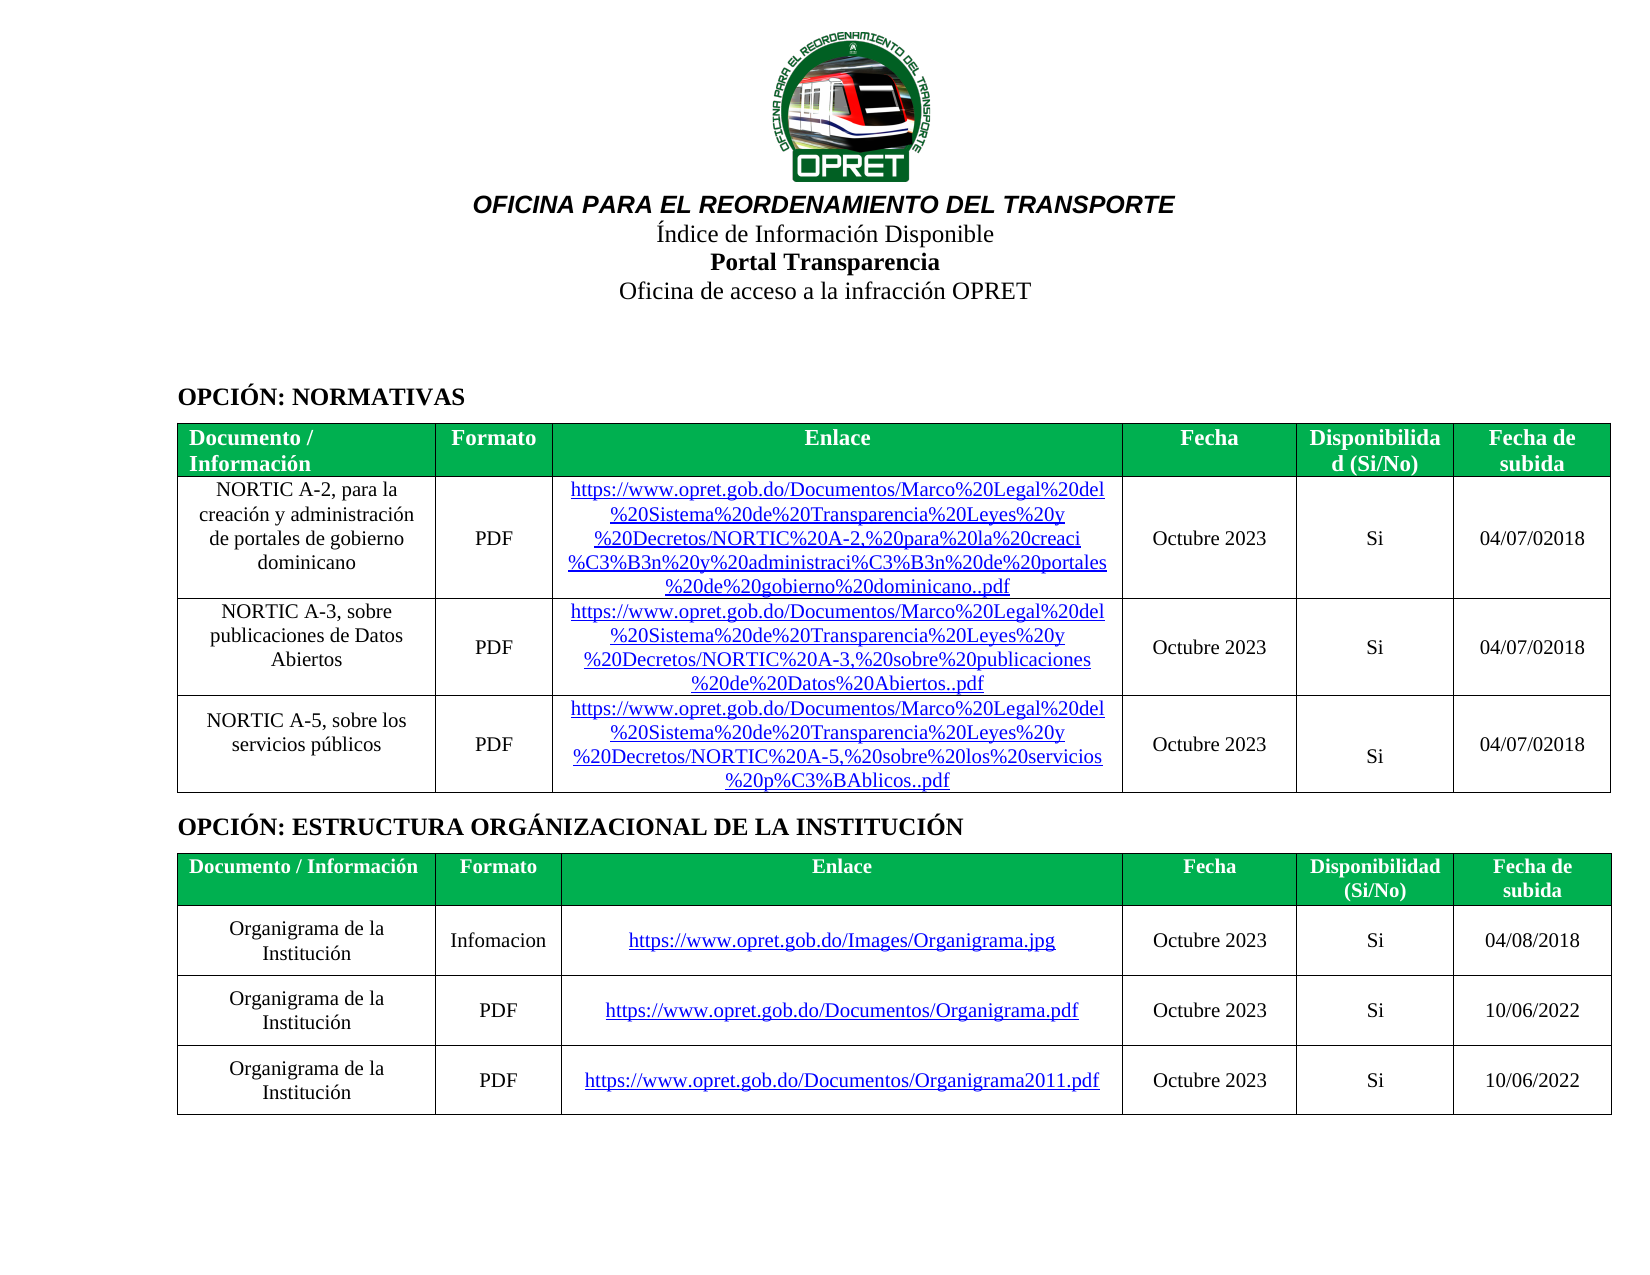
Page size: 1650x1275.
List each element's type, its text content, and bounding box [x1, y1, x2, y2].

table_cell 10/06/2022 [1454, 1046, 1611, 1114]
table_header Fecha de subida [1454, 854, 1611, 905]
table_cell Si [1297, 696, 1453, 792]
table_cell Octubre 2023 [1123, 976, 1296, 1044]
table_cell https://www.opret.gob.do/Documentos/Organigrama.pdf [562, 976, 1122, 1044]
table_cell PDF [436, 477, 552, 598]
table_cell NORTIC A-2, para la creación y administración de portales de gobierno dominicano [178, 477, 435, 598]
table_cell Si [1297, 1046, 1453, 1114]
table_cell Octubre 2023 [1123, 696, 1296, 792]
table_cell Organigrama de la Institución [178, 1046, 435, 1114]
table_cell Octubre 2023 [1123, 477, 1296, 598]
table_cell 10/06/2022 [1454, 976, 1611, 1044]
table_header Fecha [1123, 854, 1296, 905]
table_cell Organigrama de la Institución [178, 906, 435, 975]
table_cell PDF [436, 1046, 561, 1114]
table_cell Si [1297, 599, 1453, 695]
table_header Formato [436, 854, 561, 905]
table_header Fecha [1123, 424, 1296, 476]
table_cell Si [1297, 906, 1453, 975]
table_header Documento / Información [178, 424, 435, 476]
table_cell PDF [436, 696, 552, 792]
table_cell Organigrama de la Institución [178, 976, 435, 1044]
picture [772, 32, 930, 182]
table_header Documento / Información [178, 854, 435, 905]
text OPCIÓN: ESTRUCTURA ORGÁNIZACIONAL DE LA INSTITUCIÓN [177, 812, 1473, 841]
table_cell https://www.opret.gob.do/Documentos/Marco%20Legal%20del%20Sistema%20de%20Transparencia%20Leyes%20y%20Decretos/NORTIC%20A-3,%20sobre%20publicaciones%20de%20Datos%20Abiertos..pdf [553, 599, 1122, 695]
table_cell 04/07/02018 [1454, 477, 1610, 598]
table_cell https://www.opret.gob.do/Documentos/Marco%20Legal%20del%20Sistema%20de%20Transparencia%20Leyes%20y%20Decretos/NORTIC%20A-2,%20para%20la%20creaci%C3%B3n%20y%20administraci%C3%B3n%20de%20portales%20de%20gobierno%20dominicano..pdf [553, 477, 1122, 598]
table_cell https://www.opret.gob.do/Documentos/Organigrama2011.pdf [562, 1046, 1122, 1114]
table_cell https://www.opret.gob.do/Documentos/Marco%20Legal%20del%20Sistema%20de%20Transparencia%20Leyes%20y%20Decretos/NORTIC%20A-5,%20sobre%20los%20servicios%20p%C3%BAblicos..pdf [553, 696, 1122, 792]
table_cell NORTIC A-3, sobre publicaciones de Datos Abiertos [178, 599, 435, 695]
table_cell Octubre 2023 [1123, 599, 1296, 695]
table_header Enlace [553, 424, 1122, 476]
table_cell Infomacion [436, 906, 561, 975]
table_cell Octubre 2023 [1123, 1046, 1296, 1114]
table_header Disponibilidad (Si/No) [1297, 854, 1453, 905]
table_cell 04/08/2018 [1454, 906, 1611, 975]
table_cell Si [1297, 976, 1453, 1044]
table_cell PDF [436, 599, 552, 695]
table_cell NORTIC A-5, sobre los servicios públicos [178, 696, 435, 792]
table_cell Si [1297, 477, 1453, 598]
table_cell PDF [436, 976, 561, 1044]
table_cell 04/07/02018 [1454, 696, 1610, 792]
table_cell 04/07/02018 [1454, 599, 1610, 695]
table_header Fecha de subida [1454, 424, 1610, 476]
table_header Formato [436, 424, 552, 476]
table_header Enlace [562, 854, 1122, 905]
table_cell https://www.opret.gob.do/Images/Organigrama.jpg [562, 906, 1122, 975]
text OPCIÓN: NORMATIVAS [177, 382, 1473, 411]
table_cell Octubre 2023 [1123, 906, 1296, 975]
table_header Disponibilidad (Si/No) [1297, 424, 1453, 476]
